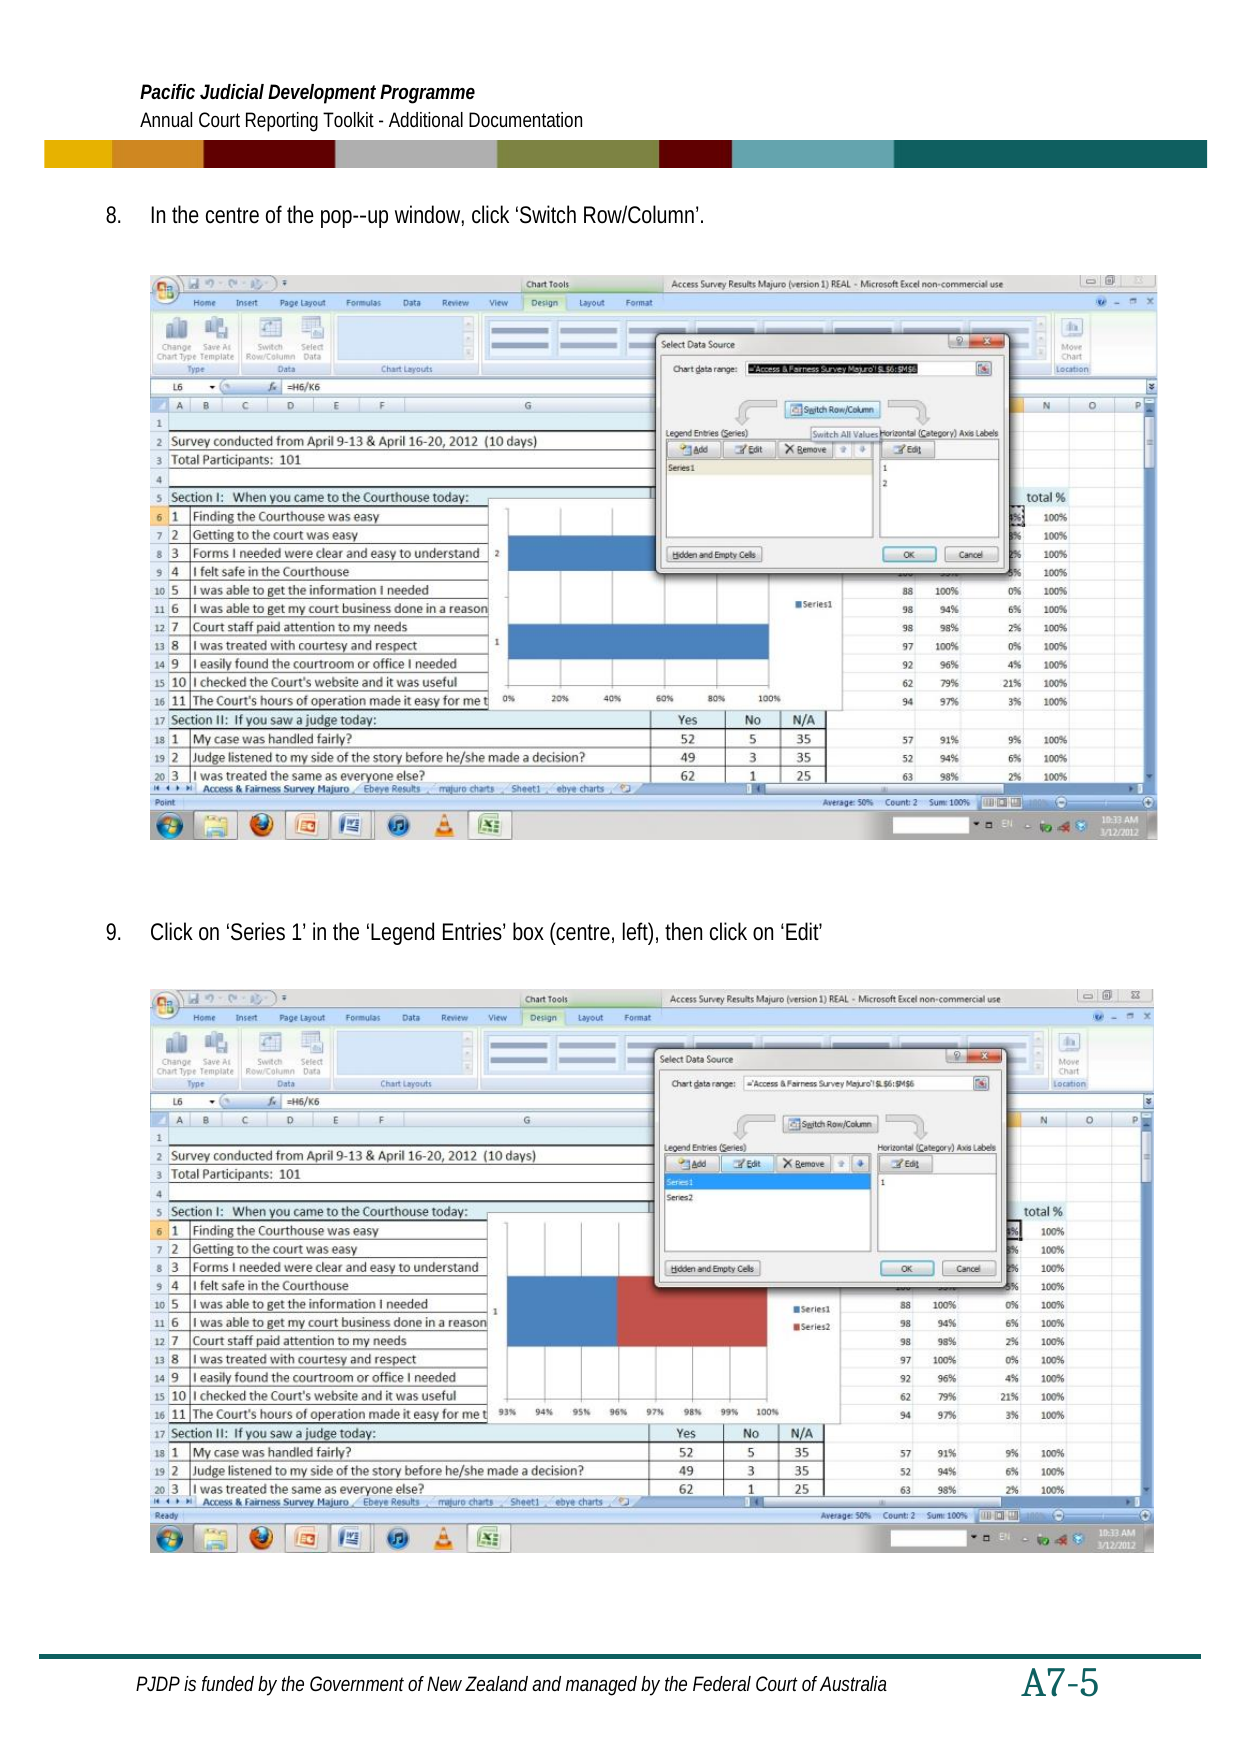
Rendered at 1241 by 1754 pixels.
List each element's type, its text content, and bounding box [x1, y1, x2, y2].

picture [150, 989, 1154, 1553]
list In the centre of the pop-­‐up window, click ‘Switch Row/Column’. [106, 200, 1090, 229]
picture [44, 140, 1208, 168]
picture [150, 275, 1158, 840]
list Click on ‘Series 1’ in the ‘Legend Entries’ box (centre, left), then click on ‘Edit’ [106, 918, 1090, 946]
